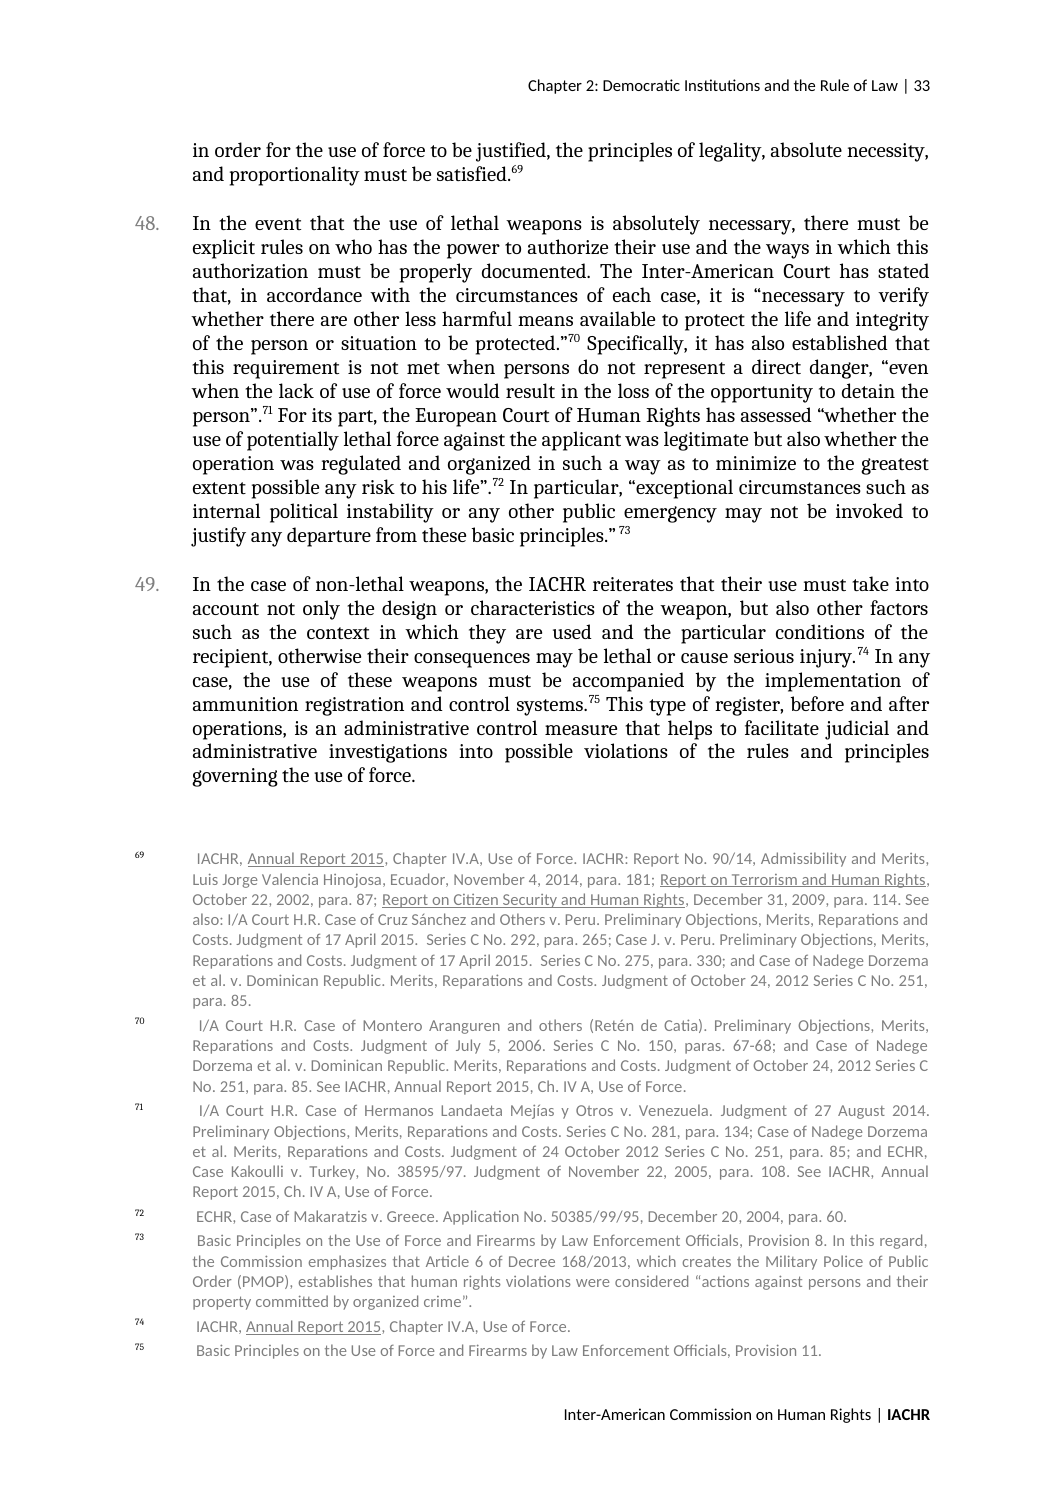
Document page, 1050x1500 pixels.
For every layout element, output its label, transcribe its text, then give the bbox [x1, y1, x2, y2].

text In the event that the use of lethal weapons is absolutely necessary, there must be explicit rules on who has the power to authorize their use and the ways in which this authorization must be properly documented. The Inter-American Court has stated that, in accordance with the circumstances of each case, it is “necessary to verify whether there are other less harmful means available to protect the life and integrity of the person or situation to be protected.” Specifically, it has also established that this requirement is not met when persons do not represent a direct danger, “even when the lack of use of force would result in the loss of the opportunity to detain the person”. For its part, the European Court of Human Rights has assessed “whether the use of potentially lethal force against the applicant was legitimate but also whether the operation was regulated and organized in such a way as to minimize to the greatest extent possible any risk to his life”. In particular, “exceptional circumstances such as internal political instability or any other public emergency may not be invoked to justify any departure from these basic principles.” [135, 212, 930, 547]
text In the case of non-lethal weapons, the IACHR reiterates that their use must take into account not only the design or characteristics of the weapon, but also other factors such as the context in which they are used and the particular conditions of the recipient, otherwise their consequences may be lethal or cause serious injury. In any case, the use of these weapons must be accompanied by the implementation of ammunition registration and control systems. This type of register, before and after operations, is an administrative control measure that helps to facilitate judicial and administrative investigations into possible violations of the rules and principles governing the use of force. [135, 572, 930, 788]
text Indeed, the Commission has made it clear that firearms should be excluded from devices used to control social protests. Considering the irreversible consequences that could result from the use of lethal force, the IACHR conceives it as “a last resort that, qualitatively and quantitatively limited, is intended to prevent a more serious occurrence than that caused by the state’s reaction”. Within this framework of exceptionality, both the Commission and the Inter-American Court have agreed that, in order for the use of force to be justified, the principles of legality, absolute necessity, and proportionality must be satisfied. [135, 139, 930, 187]
